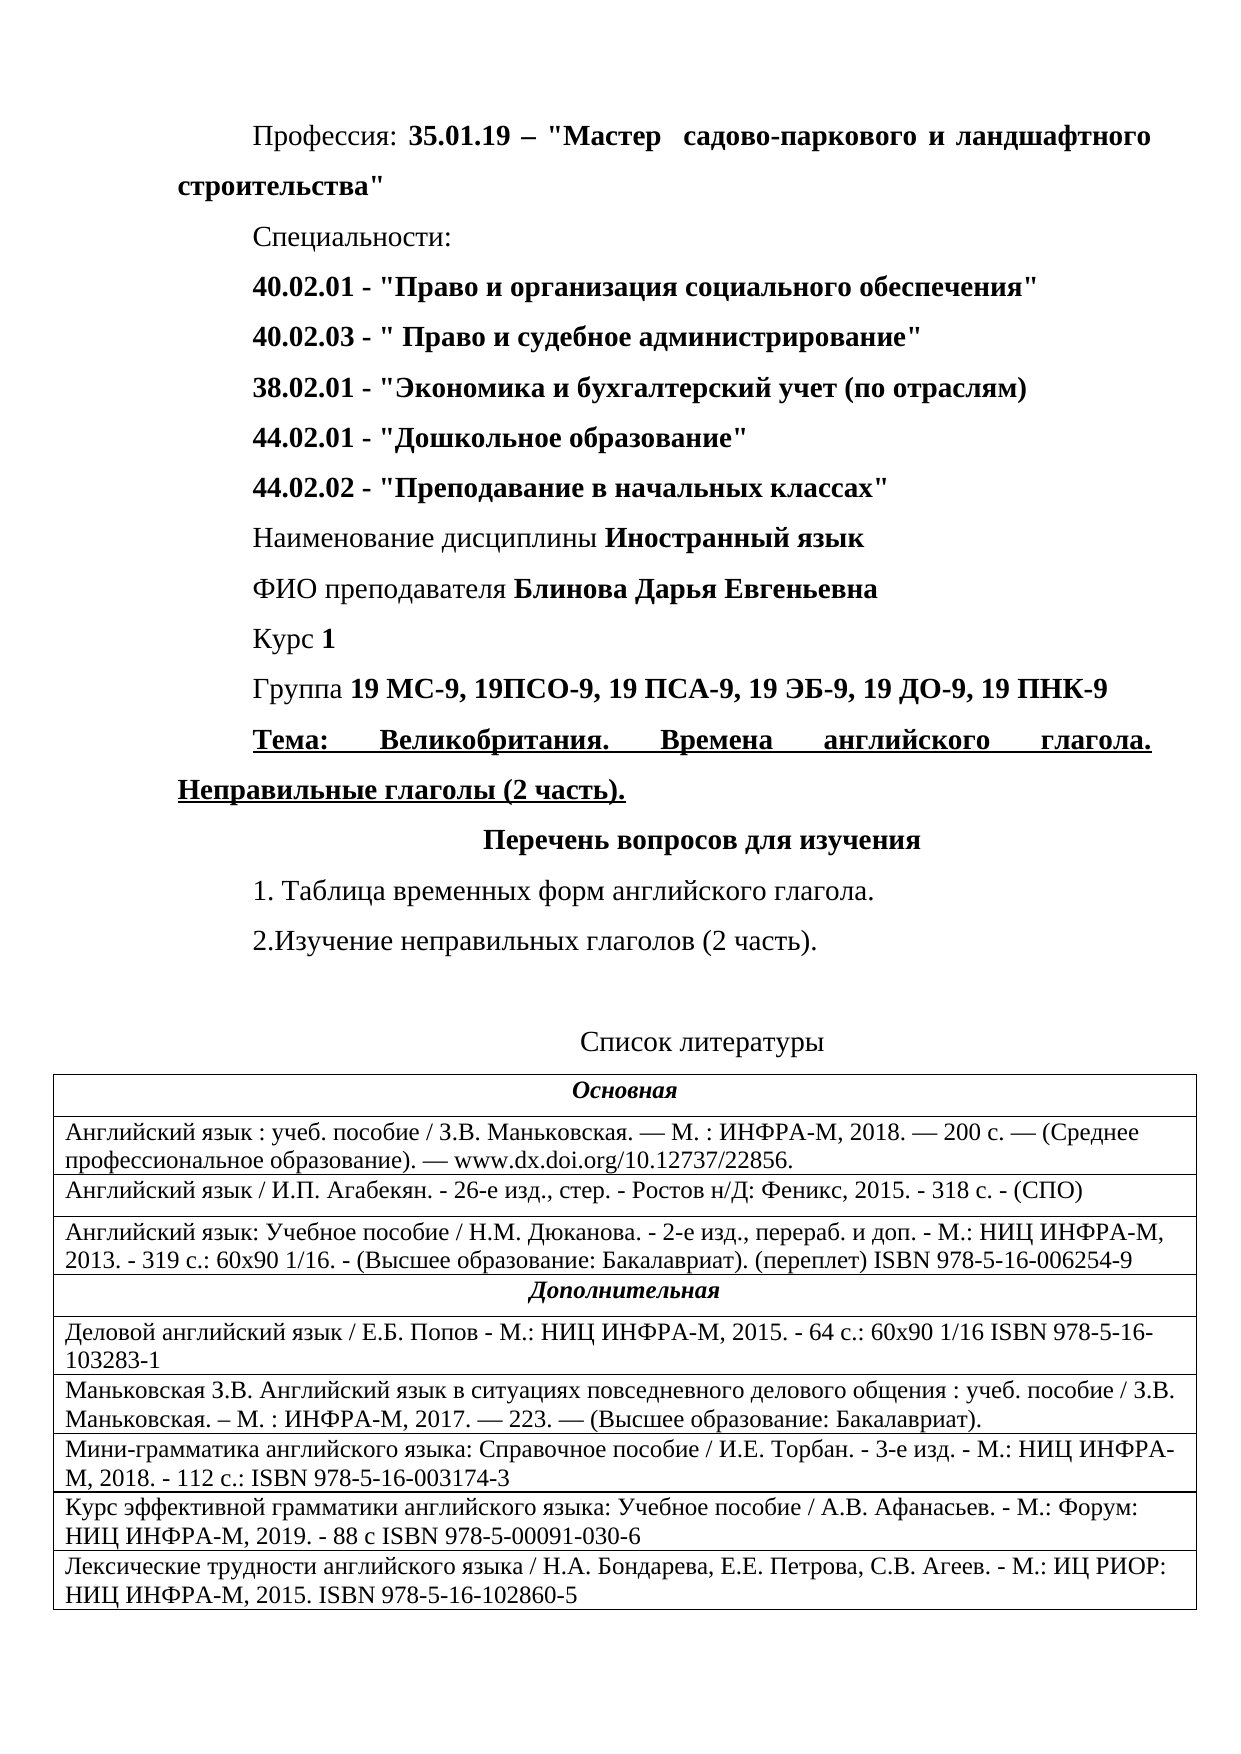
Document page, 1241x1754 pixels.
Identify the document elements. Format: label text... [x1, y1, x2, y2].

table_header Основная [54, 1075, 1196, 1116]
table_cell Курс эффективной грамматики английского языка: Учебное пособие / А.В. Афанасьев. - М.: Форум: НИЦ ИНФРА-М, 2019. - 88 с ISBN 978-5-00091-030-6 [54, 1493, 1196, 1550]
text 40.02.01 - "Право и организация социального обеспечения" [177, 269, 1152, 303]
text Специальности: [177, 219, 1152, 252]
text 40.02.03 - " Право и судебное администрирование" [177, 319, 1152, 353]
text 44.02.01 - "Дошкольное образование" [177, 420, 1152, 453]
table_cell Английский язык : учеб. пособие / З.В. Маньковская. — М. : ИНФРА-М, 2018. — 200 с. — (Среднее профессиональное образование). — www.dx.doi.org/10.12737/22856. [54, 1117, 1196, 1174]
text Профессия: 35.01.19 – "Мастер садово-паркового и ландшафтного строительства" [177, 118, 1152, 202]
table_cell Английский язык: Учебное пособие / Н.М. Дюканова. - 2-e изд., перераб. и доп. - М.: НИЦ ИНФРА-М, 2013. - 319 с.: 60x90 1/16. - (Высшее образование: Бакалавриат). (переплет) ISBN 978-5-16-006254-9 [54, 1217, 1196, 1274]
table_cell Маньковская З.В. Английский язык в ситуациях повседневного делового общения : учеб. пособие / З.В. Маньковская. – М. : ИНФРА-М, 2017. — 223. — (Высшее образование: Бакалавриат). [54, 1375, 1196, 1433]
text ФИО преподавателя Блинова Дарья Евгеньевна [177, 571, 1152, 604]
text Тема: Великобритания. Времена английского глагола. Неправильные глаголы (2 часть). [177, 722, 1152, 806]
table_cell Дополнительная [54, 1275, 1196, 1316]
table_cell Мини-грамматика английского языка: Справочное пособие / И.Е. Торбан. - 3-e изд. - М.: НИЦ ИНФРА-М, 2018. - 112 с.: ISBN 978-5-16-003174-3 [54, 1434, 1196, 1491]
text 44.02.02 - "Преподавание в начальных классах" [177, 470, 1152, 504]
text Группа 19 МС-9, 19ПСО-9, 19 ПСА-9, 19 ЭБ-9, 19 ДО-9, 19 ПНК-9 [177, 672, 1152, 705]
table_cell Лексические трудности английского языка / Н.А. Бондарева, Е.Е. Петрова, С.В. Агеев. - М.: ИЦ РИОР: НИЦ ИНФРА-М, 2015. ISBN 978-5-16-102860-5 [54, 1551, 1196, 1608]
text Курс 1 [177, 621, 1152, 655]
text 38.02.01 - "Экономика и бухгалтерский учет (по отраслям) [177, 370, 1152, 403]
text Список литературы [177, 1024, 1152, 1057]
table_cell Деловой английский язык / Е.Б. Попов - М.: НИЦ ИНФРА-М, 2015. - 64 с.: 60x90 1/16 ISBN 978-5-16-103283-1 [54, 1317, 1196, 1374]
text 2.Изучение неправильных глаголов (2 часть). [177, 923, 1152, 957]
text Перечень вопросов для изучения [177, 822, 1152, 856]
text Наименование дисциплины Иностранный язык [177, 521, 1152, 554]
table_cell Английский язык / И.П. Агабекян. - 26-e изд., стер. - Ростов н/Д: Феникс, 2015. - 318 с. - (СПО) [54, 1175, 1196, 1216]
text 1. Таблица временных форм английского глагола. [177, 873, 1152, 906]
